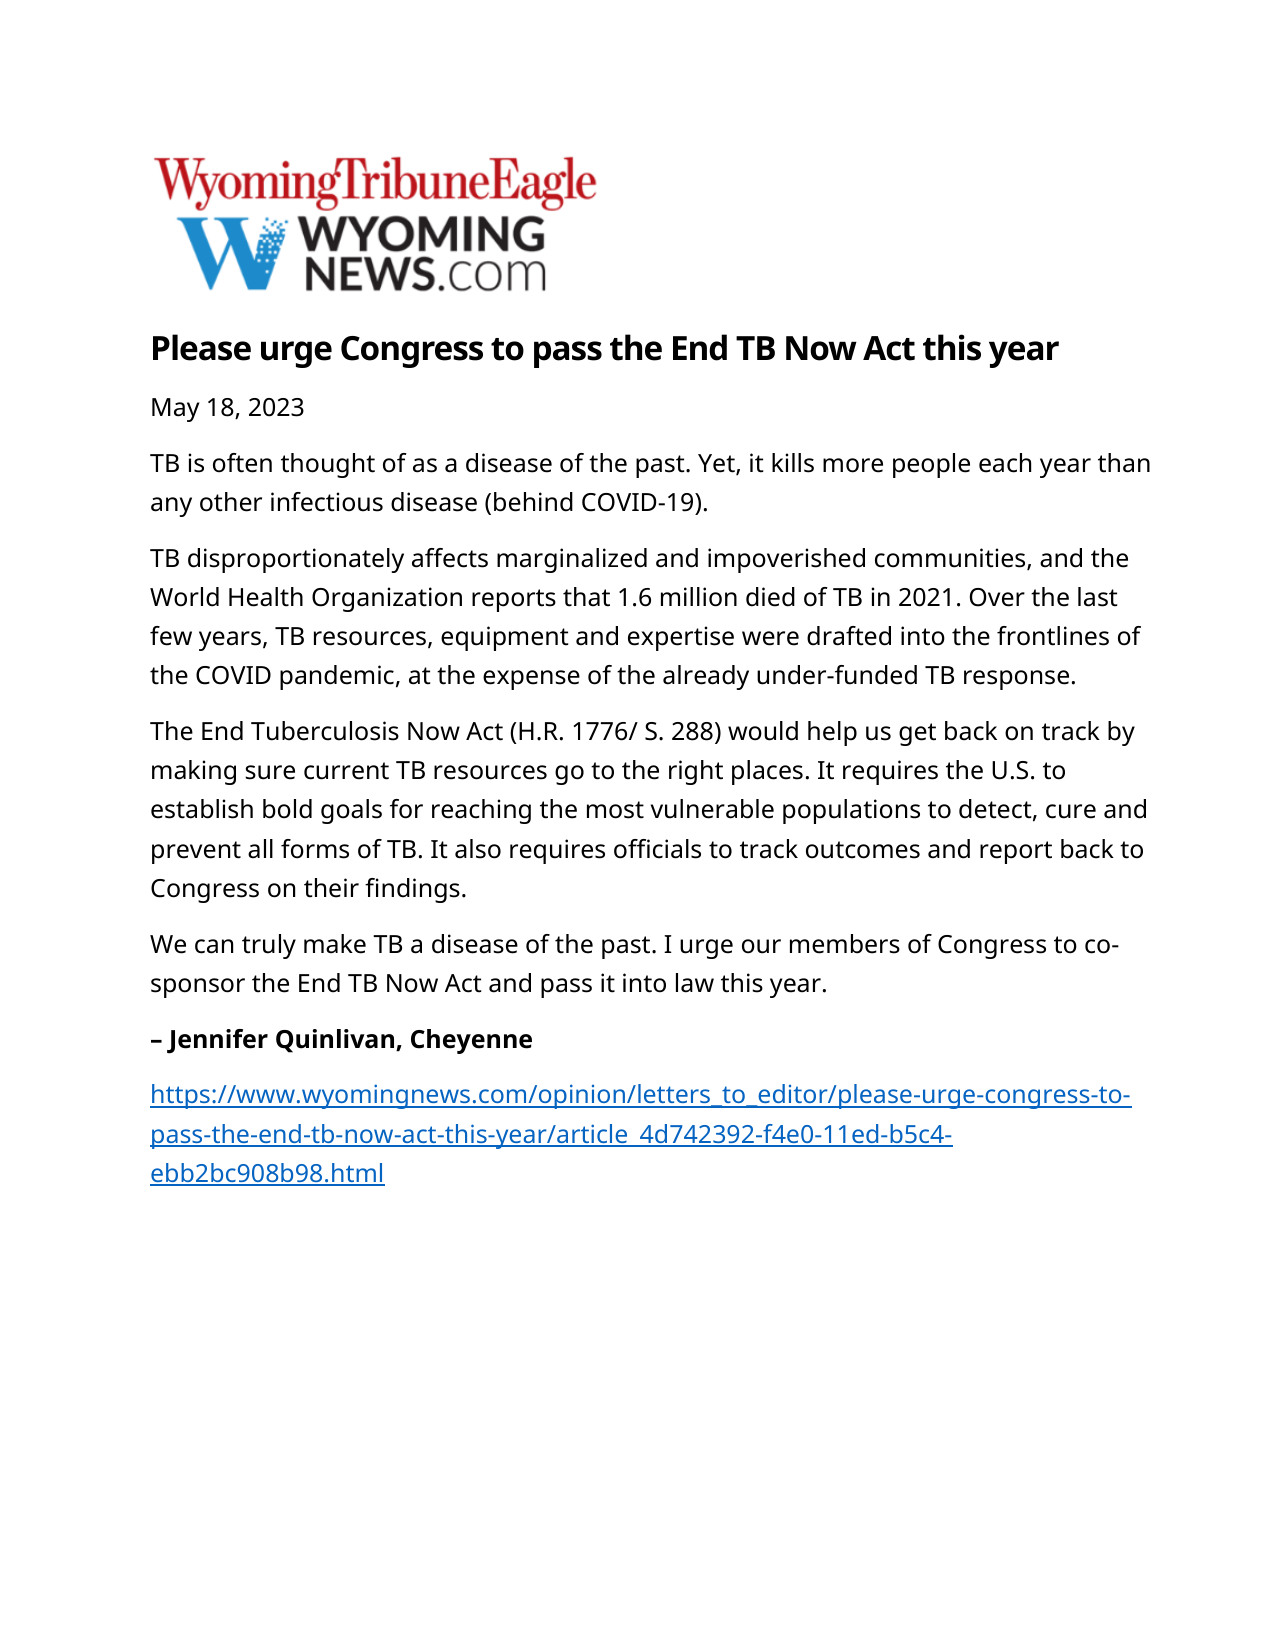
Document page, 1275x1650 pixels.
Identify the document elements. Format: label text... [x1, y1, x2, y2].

text TB is often thought of as a disease of the past. Yet, it kills more people each year than any other infectious disease (behind COVID-19). [150, 445, 1155, 519]
title Please urge Congress to pass the End TB Now Act this year [150, 325, 1155, 370]
text May 18, 2023 [150, 389, 1155, 424]
text – Jennifer Quinlivan, Cheyenne [150, 1021, 1155, 1055]
text The End Tuberculosis Now Act (H.R. 1776/ S. 288) would help us get back on track by making sure current TB resources go to the right places. It requires the U.S. to establish bold goals for reaching the most vulnerable populations to detect, cure and prevent all forms of TB. It also requires officials to track outcomes and report back to Congress on their findings. [150, 714, 1155, 904]
text We can truly make TB a disease of the past. I urge our members of Congress to co-sponsor the End TB Now Act and pass it into law this year. [150, 926, 1155, 999]
text TB disproportionately affects marginalized and impoverished communities, and the World Health Organization reports that 1.6 million died of TB in 2021. Over the last few years, TB resources, equipment and expertise were drafted into the frontlines of the COVID pandemic, at the expense of the already under-funded TB response. [150, 540, 1155, 692]
picture [150, 150, 600, 295]
text https://www.wyomingnews.com/opinion/letters_to_editor/please-urge-congress-to-pass-the-end-tb-now-act-this-year/article_4d742392-f4e0-11ed-b5c4-ebb2bc908b98.html [150, 1077, 1155, 1189]
